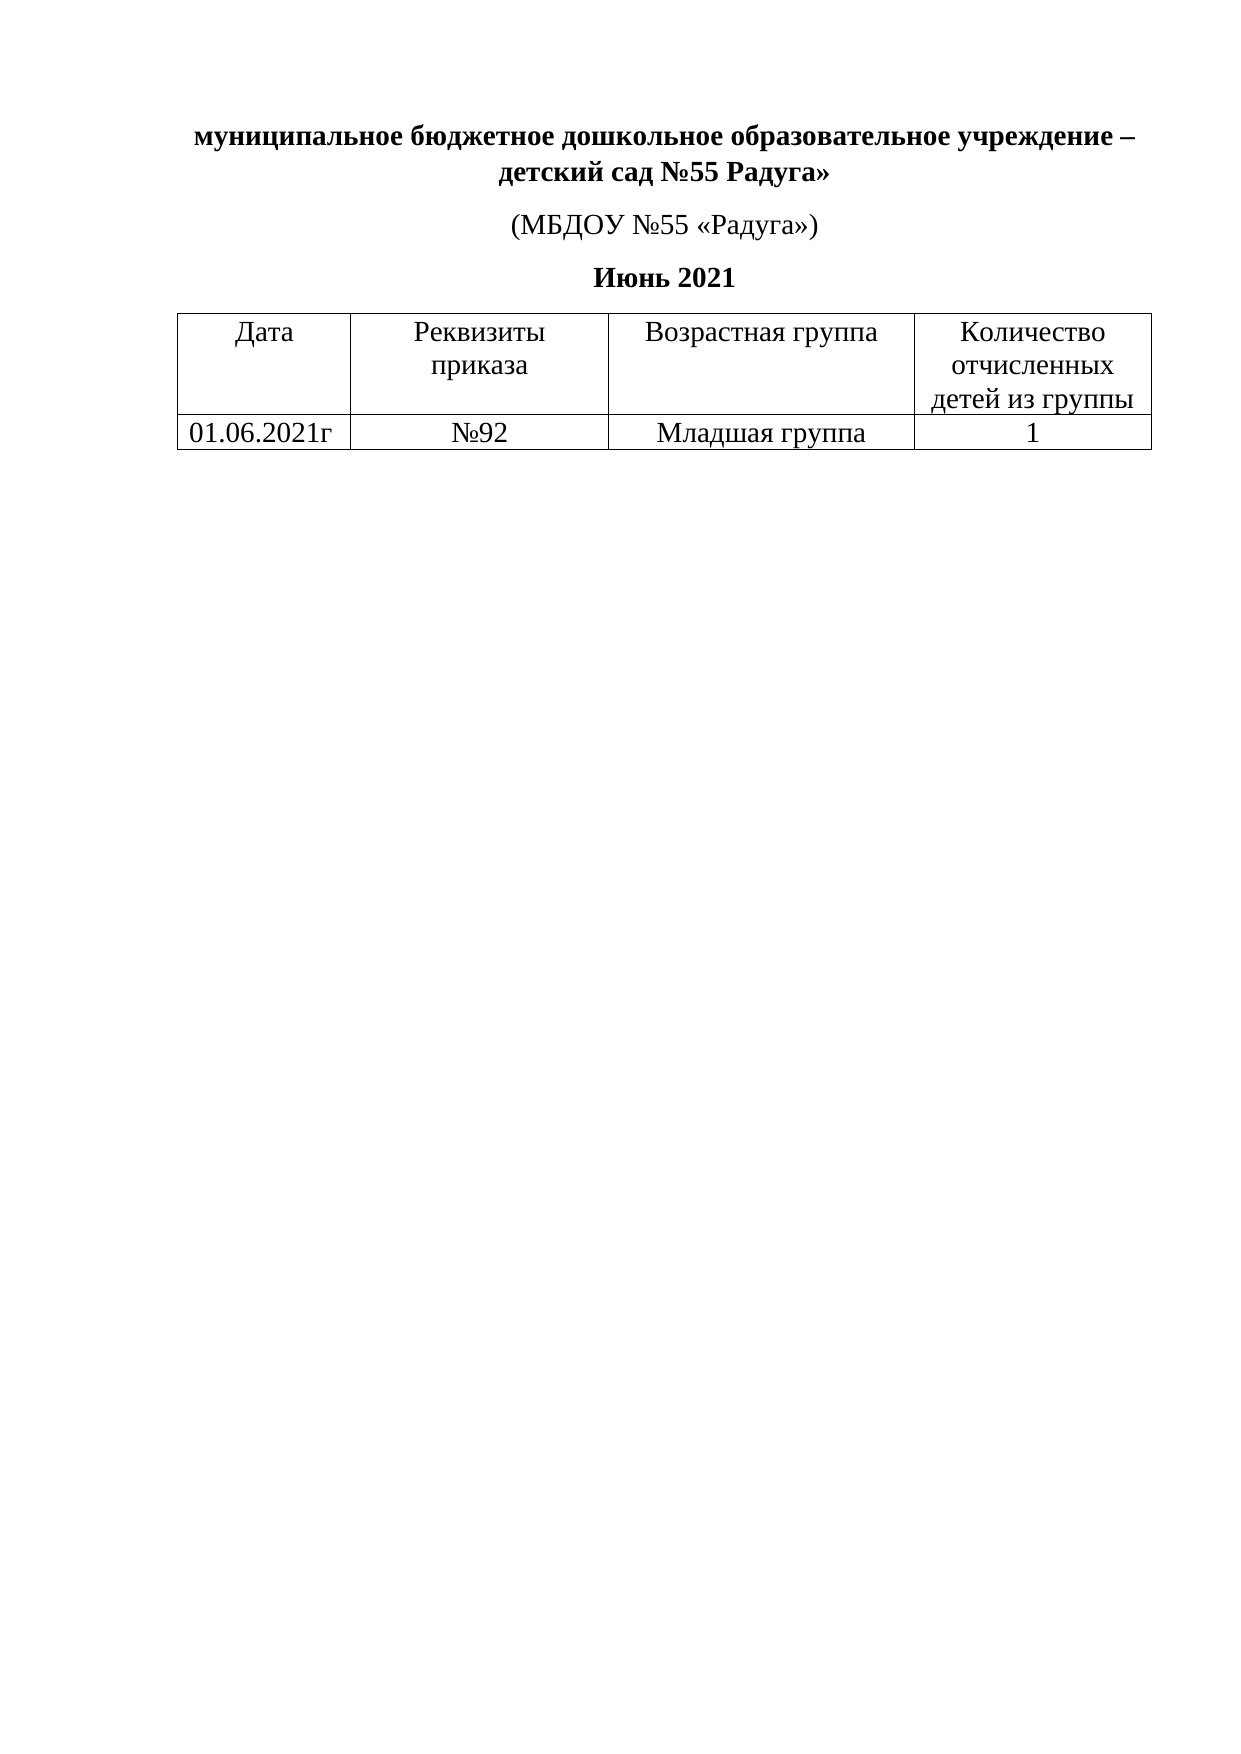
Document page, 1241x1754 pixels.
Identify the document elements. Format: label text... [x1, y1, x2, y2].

table_cell 01.06.2021г [178, 415, 350, 449]
table_header Дата [178, 314, 350, 414]
text (МБДОУ №55 «Радуга») [177, 207, 1152, 241]
table_cell №92 [351, 415, 608, 449]
table_cell 1 [915, 415, 1151, 449]
text Июнь 2021 [177, 260, 1152, 293]
text муниципальное бюджетное дошкольное образовательное учреждение – детский сад №55 Радуга» [177, 118, 1152, 188]
table_cell Младшая группа [609, 415, 914, 449]
table_header Возрастная группа [609, 314, 914, 414]
table_header Количество отчисленных детей из группы [915, 314, 1151, 414]
table_header Реквизиты приказа [351, 314, 608, 414]
